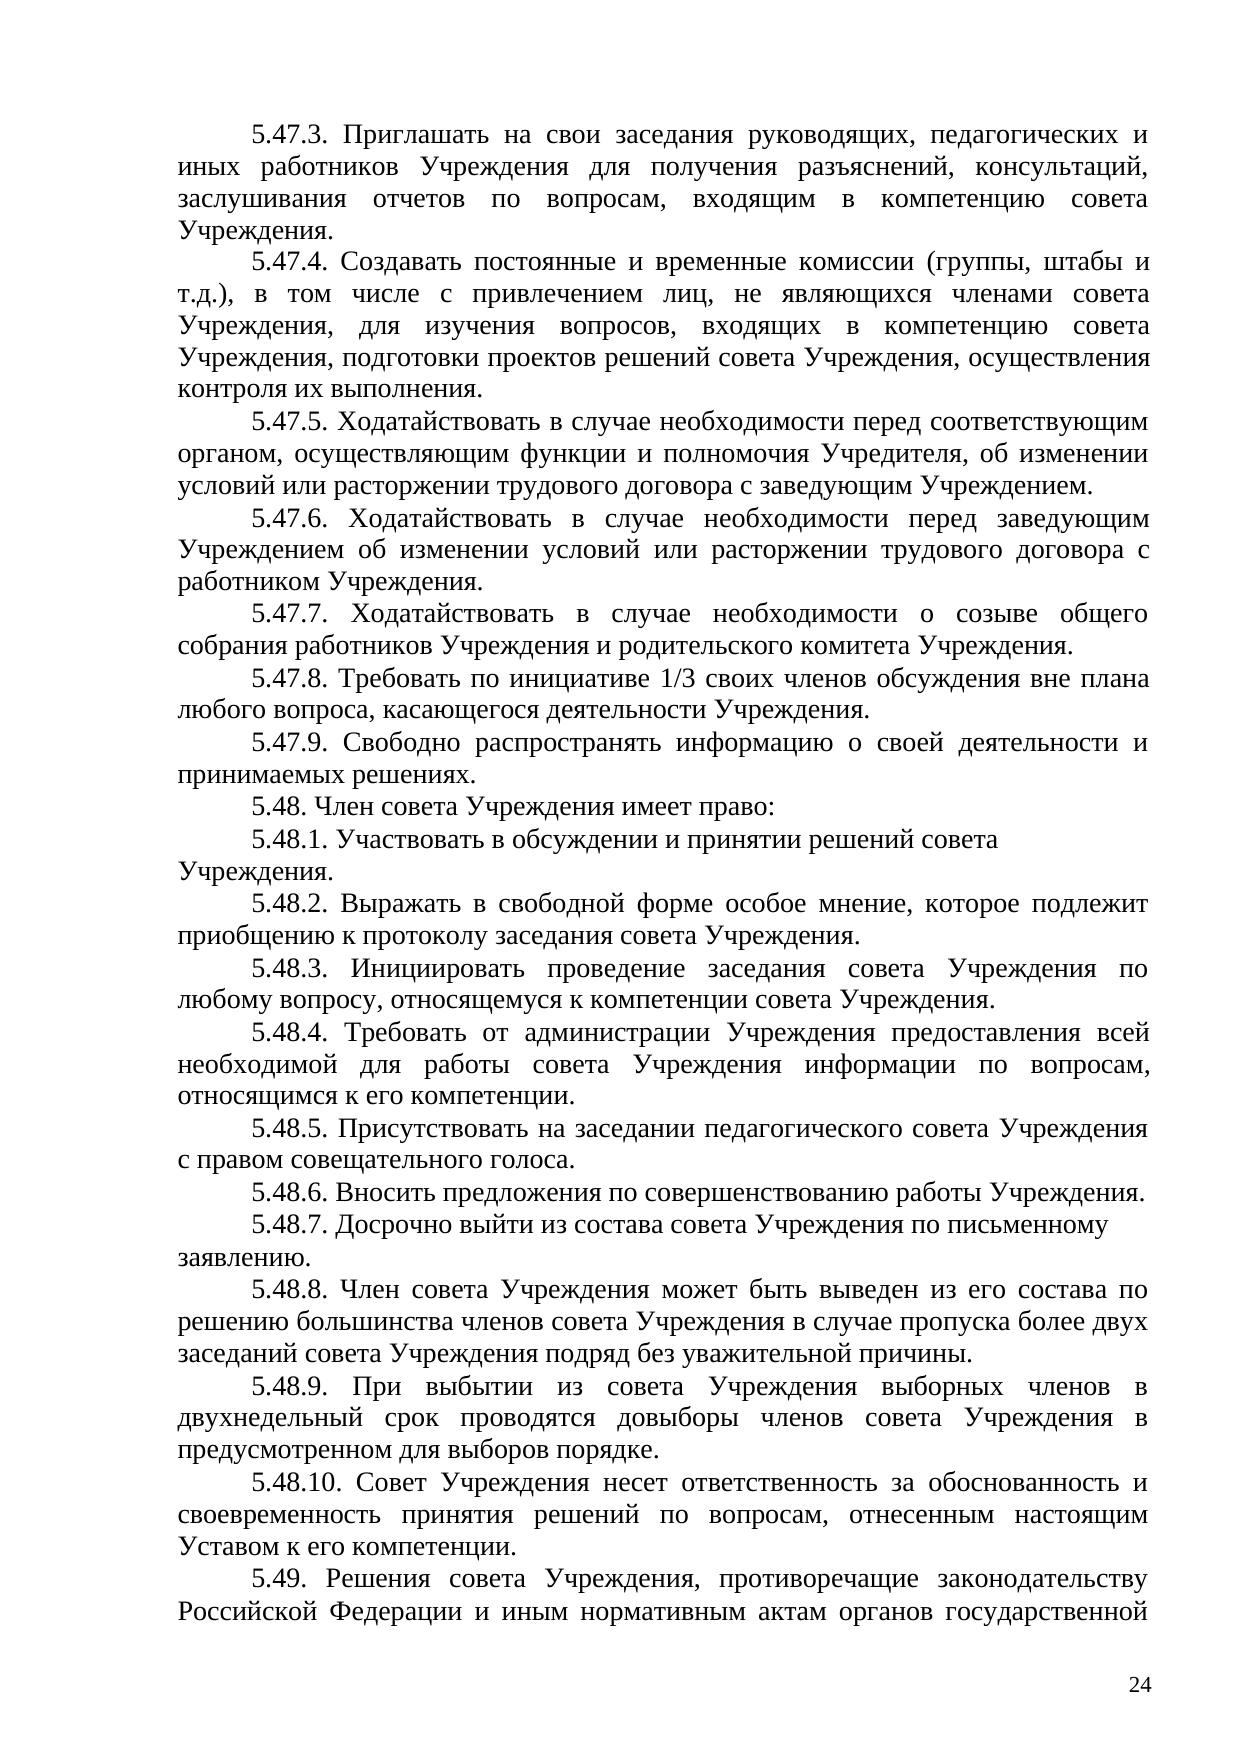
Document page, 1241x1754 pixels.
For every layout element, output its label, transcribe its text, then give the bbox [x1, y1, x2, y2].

text 5.48.1. Участвовать в обсуждении и принятии решений совета Учреждения. [177, 822, 1152, 886]
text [177, 1562, 1149, 1626]
text 5.47.4. Создавать постоянные и временные комиссии (группы, штабы и т.д.), в том числе с привлечением лиц, не являющихся членами совета Учреждения, для изучения вопросов, входящих в компетенцию совета Учреждения, подготовки проектов решений совета Учреждения, осуществления контроля их выполнения. [177, 245, 1152, 404]
text 5.48.6. Вносить предложения по совершенствованию работы Учреждения. [177, 1175, 1152, 1207]
text 5.48.9. При выбытии из совета Учреждения выборных членов в двухнедельный срок проводятся довыборы членов совета Учреждения в предусмотренном для выборов порядке. [177, 1370, 1149, 1464]
text 5.48.4. Требовать от администрации Учреждения предоставления всей необходимой для работы совета Учреждения информации по вопросам, относящимся к его компетенции. [177, 1016, 1152, 1111]
text 5.47.3. Приглашать на свои заседания руководящих, педагогических и иных работников Учреждения для получения разъяснений, консультаций, заслушивания отчетов по вопросам, входящим в компетенцию совета Учреждения. [177, 118, 1149, 245]
text 5.48. Член совета Учреждения имеет право: [177, 789, 1152, 822]
text 5.48.2. Выражать в свободной форме особое мнение, которое подлежит приобщению к протоколу заседания совета Учреждения. [177, 888, 1149, 951]
text 5.47.7. Ходатайствовать в случае необходимости о созыве общего собрания работников Учреждения и родительского комитета Учреждения. [177, 598, 1149, 661]
text 5.48.10. Совет Учреждения несет ответственность за обоснованность и своевременность принятия решений по вопросам, отнесенным настоящим Уставом к его компетенции. [177, 1466, 1149, 1561]
text 5.48.7. Досрочно выйти из состава совета Учреждения по письменному заявлению. [177, 1207, 1152, 1272]
text 5.47.9. Свободно распространять информацию о своей деятельности и принимаемых решениях. [177, 726, 1149, 789]
text 5.48.3. Инициировать проведение заседания совета Учреждения по любому вопросу, относящемуся к компетенции совета Учреждения. [177, 952, 1149, 1015]
text 5.48.8. Член совета Учреждения может быть выведен из его состава по решению большинства членов совета Учреждения в случае пропуска более двух заседаний совета Учреждения подряд без уважительной причины. [177, 1273, 1149, 1369]
text 5.47.5. Ходатайствовать в случае необходимости перед соответствующим органом, осуществляющим функции и полномочия Учредителя, об изменении условий или расторжении трудового договора с заведующим Учреждением. [177, 405, 1149, 501]
text 5.47.6. Ходатайствовать в случае необходимости перед заведующим Учреждением об изменении условий или расторжении трудового договора с работником Учреждения. [177, 502, 1152, 596]
text 5.47.8. Требовать по инициативе 1/3 своих членов обсуждения вне плана любого вопроса, касающегося деятельности Учреждения. [177, 662, 1152, 725]
text 5.48.5. Присутствовать на заседании педагогического совета Учреждения с правом совещательного голоса. [177, 1112, 1149, 1175]
